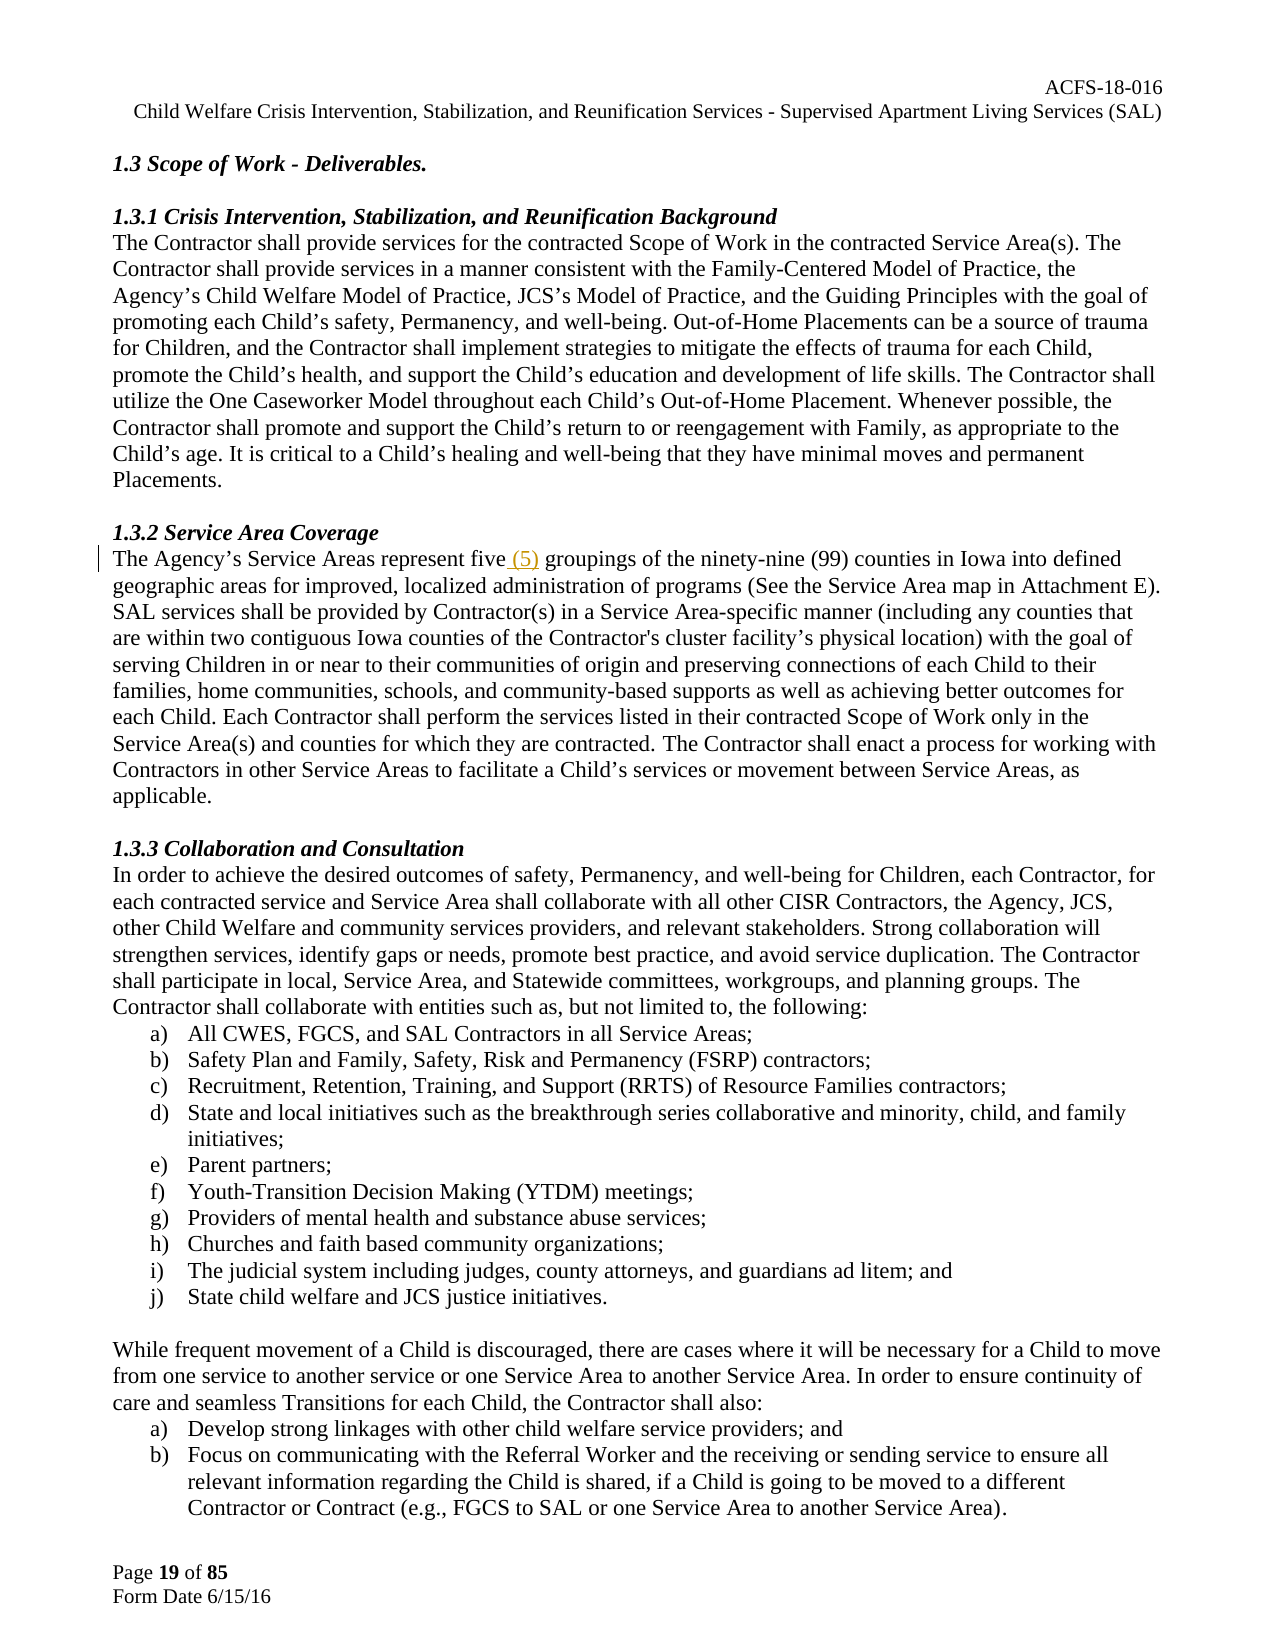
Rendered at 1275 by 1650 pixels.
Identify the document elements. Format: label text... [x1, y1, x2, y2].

list Safety Plan and Family, Safety, Risk and Permanency (FSRP) contractors; [150, 1046, 1162, 1072]
list All CWES, FGCS, and SAL Contractors in all Service Areas; [150, 1020, 1162, 1046]
text 1.3 Scope of Work - Deliverables. [112, 150, 1162, 176]
list Develop strong linkages with other child welfare service providers; and [150, 1415, 1162, 1441]
list State and local initiatives such as the breakthrough series collaborative and minority, child, and family initiatives; [150, 1099, 1162, 1151]
text The Contractor shall provide services for the contracted Scope of Work in the contracted Service Area(s). The Contractor shall provide services in a manner consistent with the Family-Centered Model of Practice, the Agency’s Child Welfare Model of Practice, JCS’s Model of Practice, and the Guiding Principles with the goal of promoting each Child’s safety, Permanency, and well-being. Out-of-Home Placements can be a source of trauma for Children, and the Contractor shall implement strategies to mitigate the effects of trauma for each Child, promote the Child’s health, and support the Child’s education and development of life skills. The Contractor shall utilize the One Caseworker Model throughout each Child’s Out-of-Home Placement. Whenever possible, the Contractor shall promote and support the Child’s return to or reengagement with Family, as appropriate to the Child’s age. It is critical to a Child’s healing and well-being that they have minimal moves and permanent Placements. [112, 229, 1162, 493]
text While frequent movement of a Child is discouraged, there are cases where it will be necessary for a Child to move from one service to another service or one Service Area to another Service Area. In order to ensure continuity of care and seamless Transitions for each Child, the Contractor shall also: [112, 1336, 1162, 1415]
list Recruitment, Retention, Training, and Support (RRTS) of Resource Families contractors; [150, 1072, 1162, 1099]
list Youth-Transition Decision Making (YTDM) meetings; [150, 1178, 1162, 1204]
list Focus on communicating with the Referral Worker and the receiving or sending service to ensure all relevant information regarding the Child is shared, if a Child is going to be moved to a different Contractor or Contract (e.g., FGCS to SAL or one Service Area to another Service Area). [150, 1441, 1162, 1520]
text The Agency’s Service Areas represent five groupings of the ninety-nine (99) counties in Iowa into defined geographic areas for improved, localized administration of programs (See the Service Area map in Attachment E). SAL services shall be provided by Contractor(s) in a Service Area-specific manner (including any counties that are within two contiguous Iowa counties of the Contractor's cluster facility’s physical location) with the goal of serving Children in or near to their communities of origin and preserving connections of each Child to their families, home communities, schools, and community-based supports as well as achieving better outcomes for each Child. Each Contractor shall perform the services listed in their contracted Scope of Work only in the Service Area(s) and counties for which they are contracted. The Contractor shall enact a process for working with Contractors in other Service Areas to facilitate a Child’s services or movement between Service Areas, as applicable. [112, 545, 1162, 809]
text In order to achieve the desired outcomes of safety, Permanency, and well-being for Children, each Contractor, for each contracted service and Service Area shall collaborate with all other CISR Contractors, the Agency, JCS, other Child Welfare and community services providers, and relevant stakeholders. Strong collaboration will strengthen services, identify gaps or needs, promote best practice, and avoid service duplication. The Contractor shall participate in local, Service Area, and Statewide committees, workgroups, and planning groups. The Contractor shall collaborate with entities such as, but not limited to, the following: [112, 862, 1162, 1020]
text 1.3.3 Collaboration and Consultation [112, 835, 1162, 862]
list Parent partners; [150, 1151, 1162, 1178]
list The judicial system including judges, county attorneys, and guardians ad litem; and [150, 1257, 1162, 1283]
list Churches and faith based community organizations; [150, 1231, 1162, 1257]
list State child welfare and JCS justice initiatives. [150, 1283, 1162, 1309]
text 1.3.2 Service Area Coverage [112, 519, 1162, 545]
text 1.3.1 Crisis Intervention, Stabilization, and Reunification Background [112, 203, 1162, 229]
list Providers of mental health and substance abuse services; [150, 1204, 1162, 1231]
